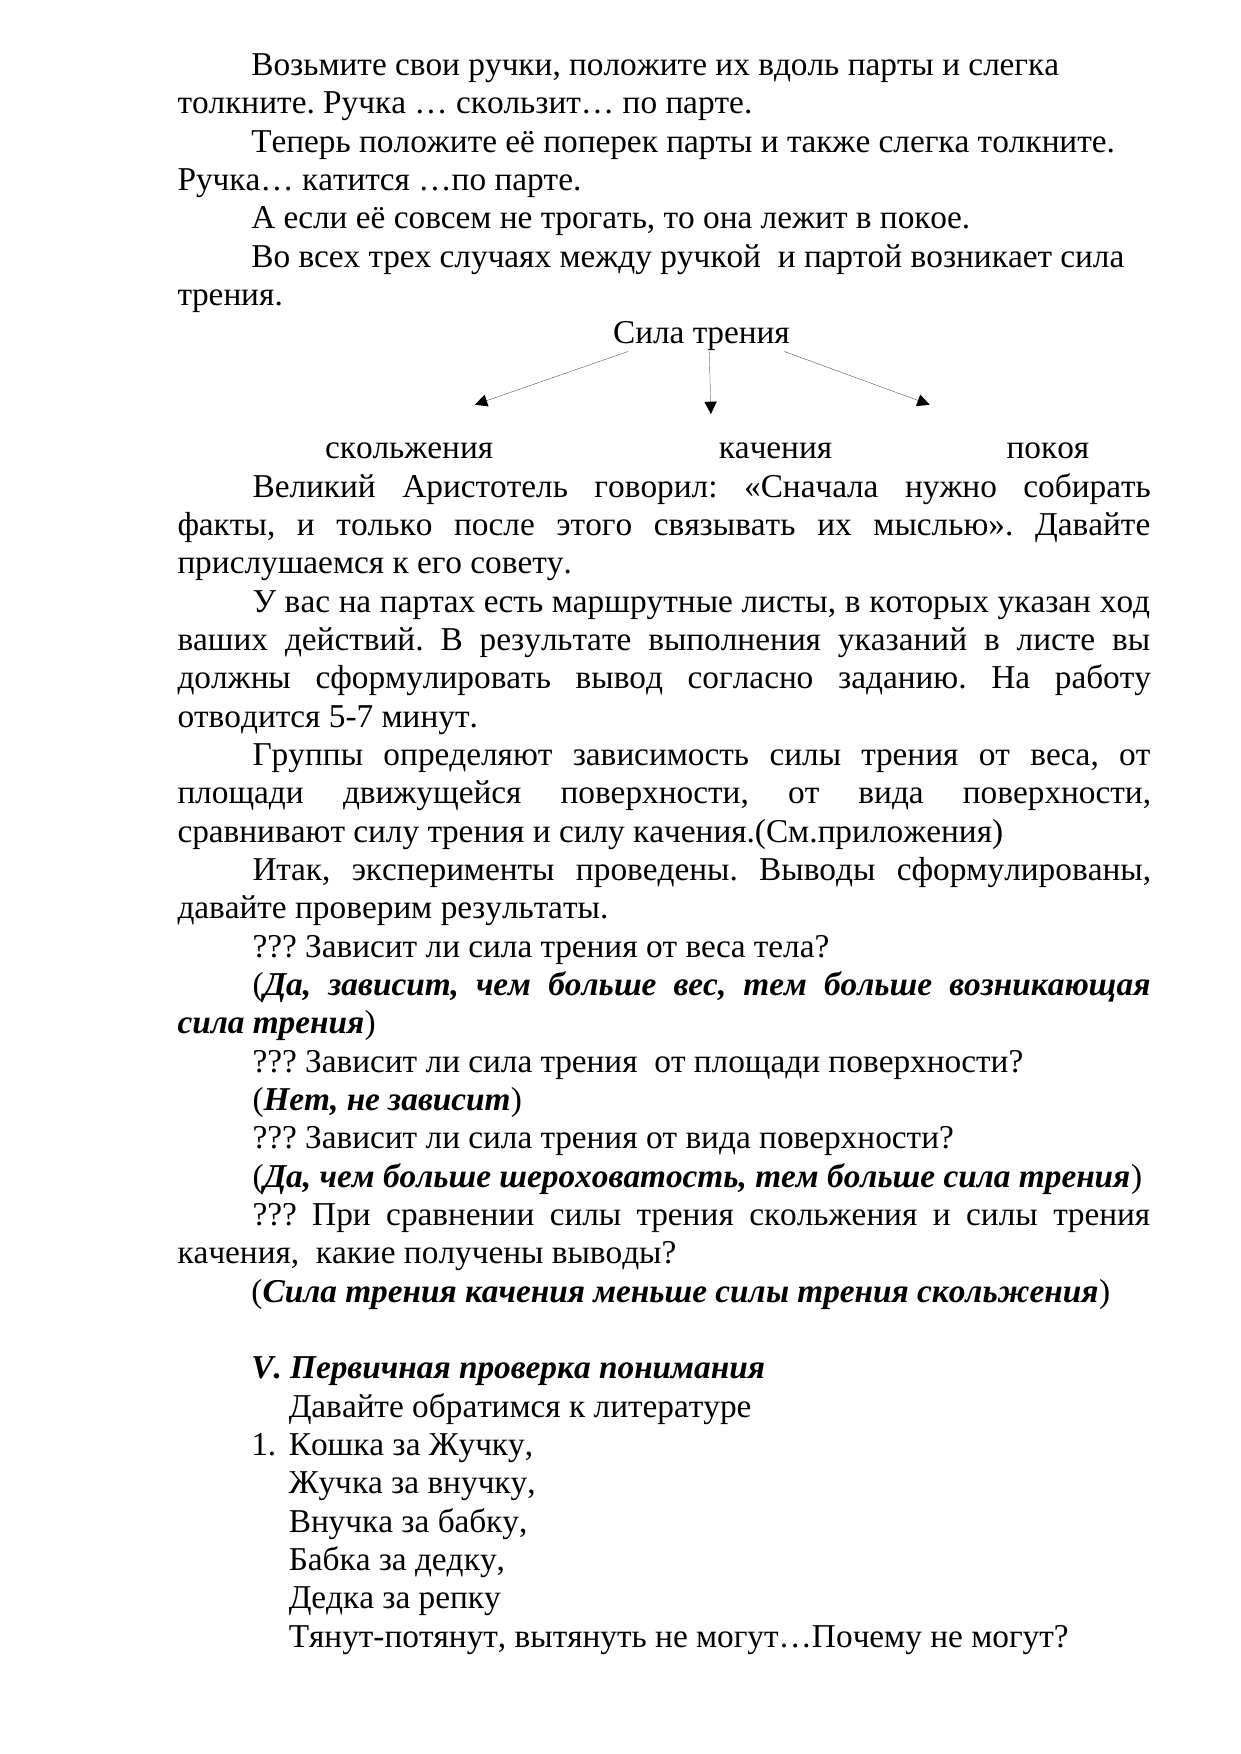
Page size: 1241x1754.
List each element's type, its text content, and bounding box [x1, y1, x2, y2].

text А если её совсем не трогать, то она лежит в покое. [177, 198, 1152, 236]
text (Сила трения качения меньше силы трения скольжения) [177, 1271, 1152, 1309]
text ??? Зависит ли сила трения от площади поверхности? [177, 1041, 1152, 1079]
text Великий Аристотель говорил: «Сначала нужно собирать факты, и только после этого связывать их мыслью». Давайте прислушаемся к его совету. [177, 466, 1152, 581]
text ??? При сравнении силы трения скольжения и силы трения качения, какие получены выводы? [177, 1194, 1152, 1271]
text V. Первичная проверка понимания [177, 1348, 1152, 1386]
text (Да, зависит, чем больше вес, тем больше возникающая сила трения) [177, 964, 1152, 1041]
text Возьмите свои ручки, положите их вдоль парты и слегка толкните. Ручка … скользит… по парте. [177, 44, 1152, 121]
text Группы определяют зависимость силы трения от веса, от площади движущейся поверхности, от вида поверхности, сравнивают силу трения и силу качения.(См.приложения) [177, 734, 1152, 849]
text (Нет, не зависит) [177, 1079, 1152, 1118]
text Во всех трех случаях между ручкой и партой возникает сила трения. [177, 236, 1152, 313]
list Жучка за внучку, [288, 1463, 1152, 1501]
text скольжения качения покоя [177, 428, 1152, 466]
text У вас на партах есть маршрутные листы, в которых указан ход ваших действий. В результате выполнения указаний в листе вы должны сформулировать вывод согласно заданию. На работу отводится 5-7 минут. [177, 581, 1152, 734]
list Дедка за репку [288, 1578, 1152, 1616]
list Кошка за Жучку, [251, 1424, 1152, 1463]
text ??? Зависит ли сила трения от веса тела? [177, 926, 1152, 964]
list Бабка за дедку, [288, 1539, 1152, 1578]
list Тянут-потянут, вытянуть не могут…Почему не могут? [288, 1616, 1152, 1654]
text Теперь положите её поперек парты и также слегка толкните. Ручка… катится …по парте. [177, 121, 1152, 198]
text ??? Зависит ли сила трения от вида поверхности? [177, 1118, 1152, 1156]
list Внучка за бабку, [288, 1501, 1152, 1539]
list Давайте обратимся к литературе [288, 1386, 1152, 1424]
text (Да, чем больше шероховатость, тем больше сила трения) [177, 1156, 1152, 1194]
text Сила трения [177, 313, 1152, 351]
text Итак, эксперименты проведены. Выводы сформулированы, давайте проверим результаты. [177, 849, 1152, 926]
